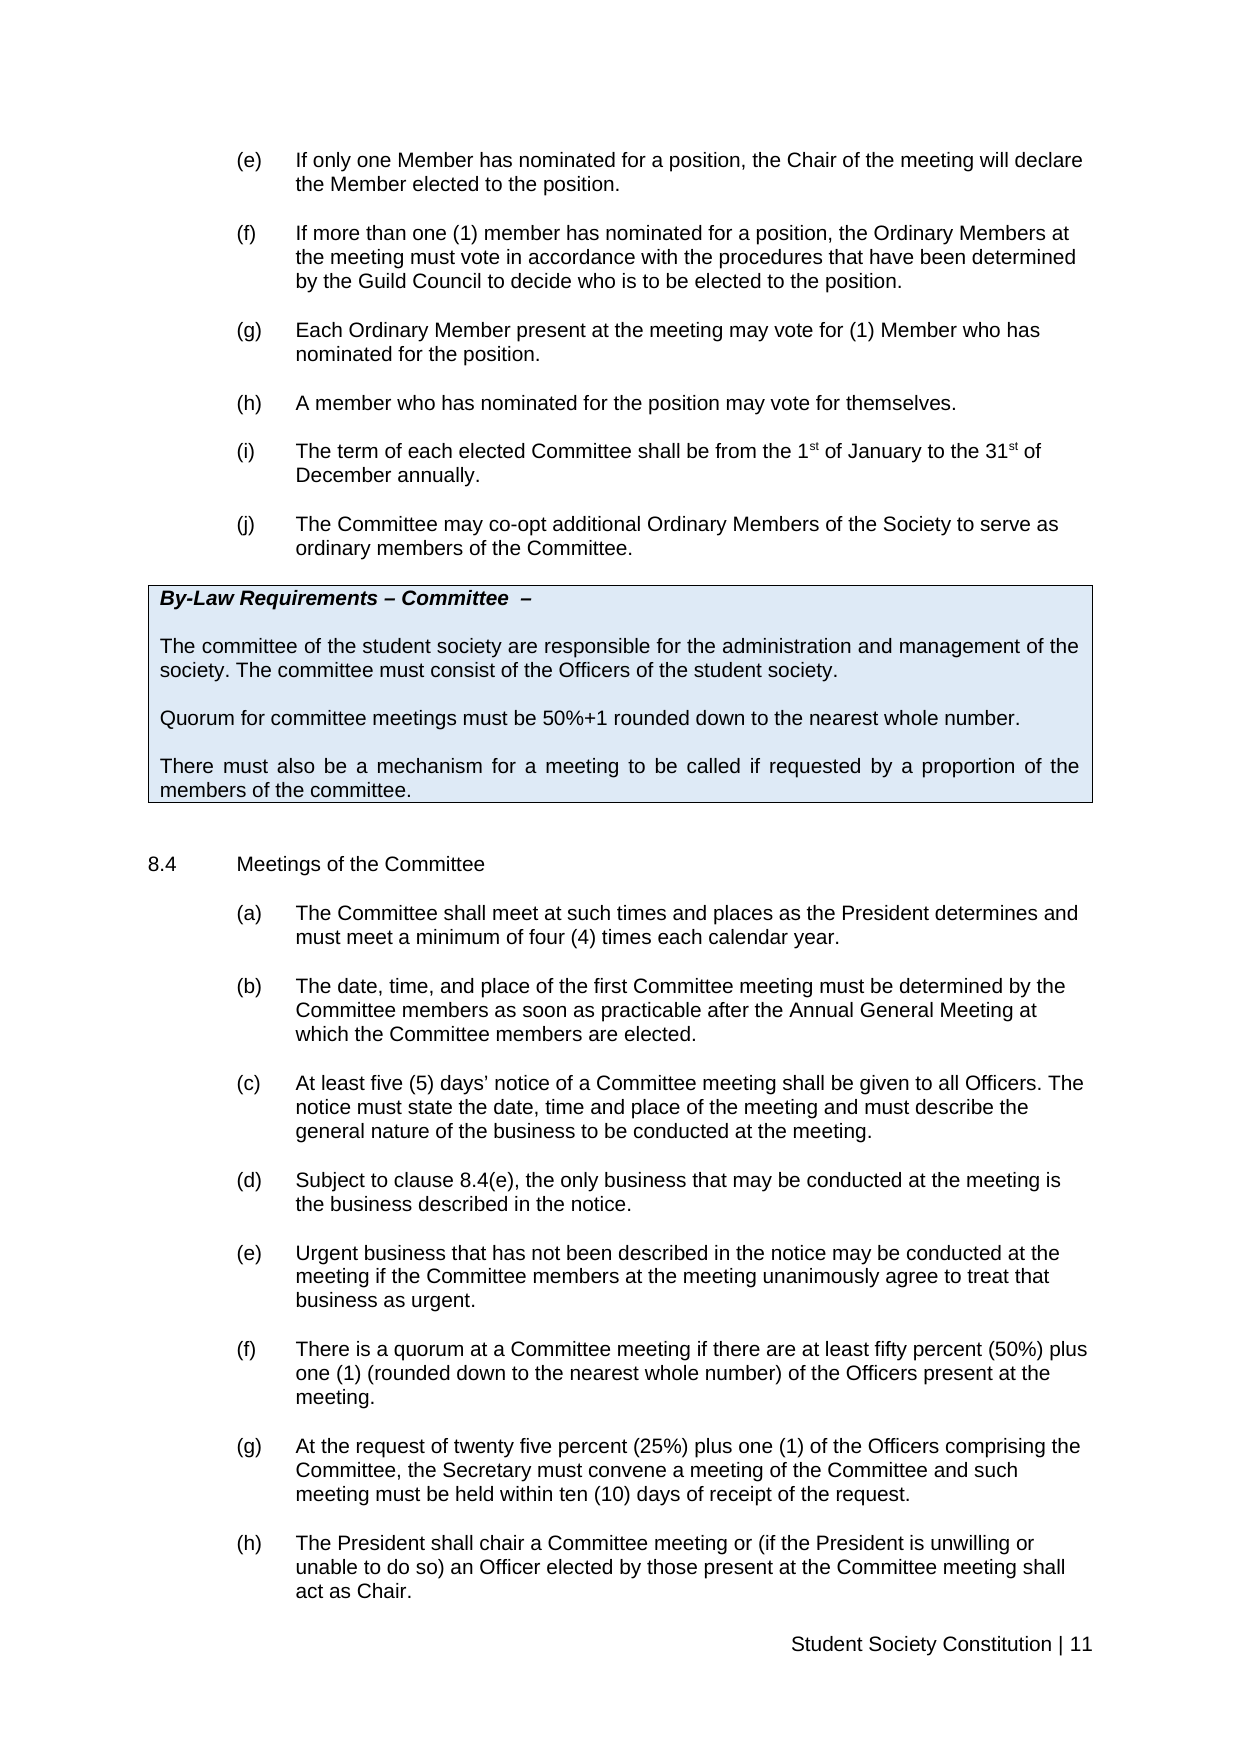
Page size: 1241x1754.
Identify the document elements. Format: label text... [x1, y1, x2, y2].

list At the request of twenty five percent (25%) plus one (1) of the Officers comprising the Committee, the Secretary must convene a meeting of the Committee and such meeting must be held within ten (10) days of receipt of the request. [236, 1434, 1092, 1506]
list A member who has nominated for the position may vote for themselves. [236, 390, 1092, 414]
list Subject to clause 8.4(e), the only business that may be conducted at the meeting is the business described in the notice. [236, 1167, 1092, 1215]
list There is a quorum at a Committee meeting if there are at least fifty percent (50%) plus one (1) (rounded down to the nearest whole number) of the Officers present at the meeting. [236, 1337, 1092, 1409]
list The Committee may co-opt additional Ordinary Members of the Society to serve as ordinary members of the Committee. [236, 512, 1092, 560]
list Urgent business that has not been described in the notice may be conducted at the meeting if the Committee members at the meeting unanimously agree to treat that business as urgent. [236, 1240, 1092, 1312]
list Meetings of the Committee [148, 852, 1092, 876]
list The date, time, and place of the first Committee meeting must be determined by the Committee members as soon as practicable after the Annual General Meeting at which the Committee members are elected. [236, 974, 1092, 1046]
list The Committee shall meet at such times and places as the President determines and must meet a minimum of four (4) times each calendar year. [236, 901, 1092, 949]
list At least five (5) days’ notice of a Committee meeting shall be given to all Officers. The notice must state the date, time and place of the meeting and must describe the general nature of the business to be conducted at the meeting. [236, 1071, 1092, 1142]
list The President shall chair a Committee meeting or (if the President is unwilling or unable to do so) an Officer elected by those present at the Committee meeting shall act as Chair. [236, 1531, 1092, 1603]
list Each Ordinary Member present at the meeting may vote for (1) Member who has nominated for the position. [236, 317, 1092, 365]
table_header By-Law Requirements – Committee – The committee of the student society are responsible for the administration and management of the society. The committee must consist of the Officers of the student society. Quorum for committee meetings must be 50%+1 rounded down to the nearest whole number. There must also be a mechanism for a meeting to be called if requested by a proportion of the members of the committee. [149, 586, 1092, 802]
list The term of each elected Committee shall be from the 1st of January to the 31st of December annually. [236, 439, 1092, 487]
list If only one Member has nominated for a position, the Chair of the meeting will declare the Member elected to the position. [236, 148, 1092, 196]
list If more than one (1) member has nominated for a position, the Ordinary Members at the meeting must vote in accordance with the procedures that have been determined by the Guild Council to decide who is to be elected to the position. [236, 221, 1092, 292]
